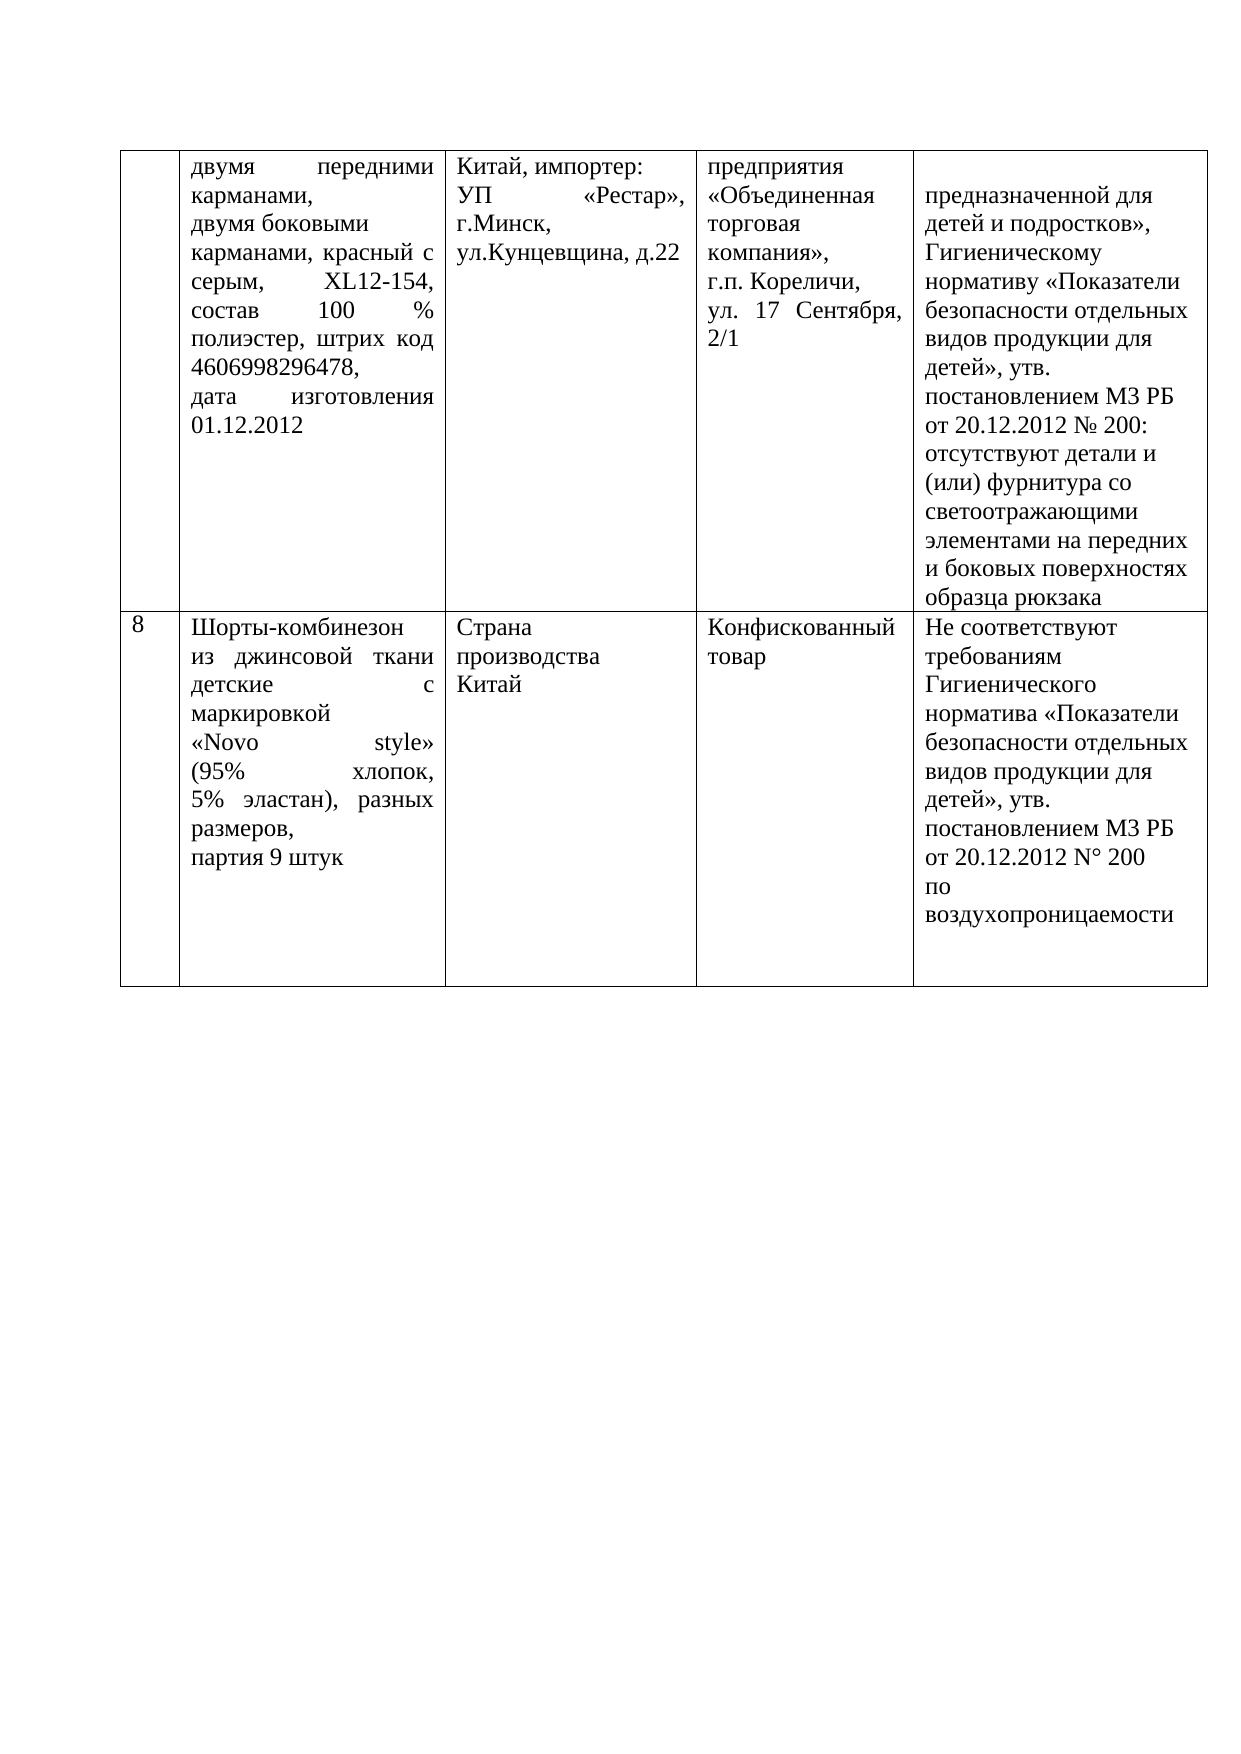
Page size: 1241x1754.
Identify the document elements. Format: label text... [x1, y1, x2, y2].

table_cell Шорты-комбинезон из джинсовой ткани детские с маркировкой «Novo style» (95% хлопок, 5% эластан), разных размеров, партия 9 штук [180, 612, 445, 986]
table_cell 7 [121, 151, 179, 611]
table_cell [914, 151, 1207, 611]
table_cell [446, 151, 696, 611]
table_cell Страна производства Китай [446, 612, 696, 986]
table_cell 8 [121, 612, 179, 986]
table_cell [697, 151, 913, 611]
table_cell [180, 151, 445, 611]
table_cell Не соответствуют требованиям Гигиенического норматива «Показатели безопасности отдельных видов продукции для детей», утв. постановлением М3 РБ от 20.12.2012 N° 200 по воздухопроницаемости [914, 612, 1207, 986]
table_cell Конфискованный товар [697, 612, 913, 986]
